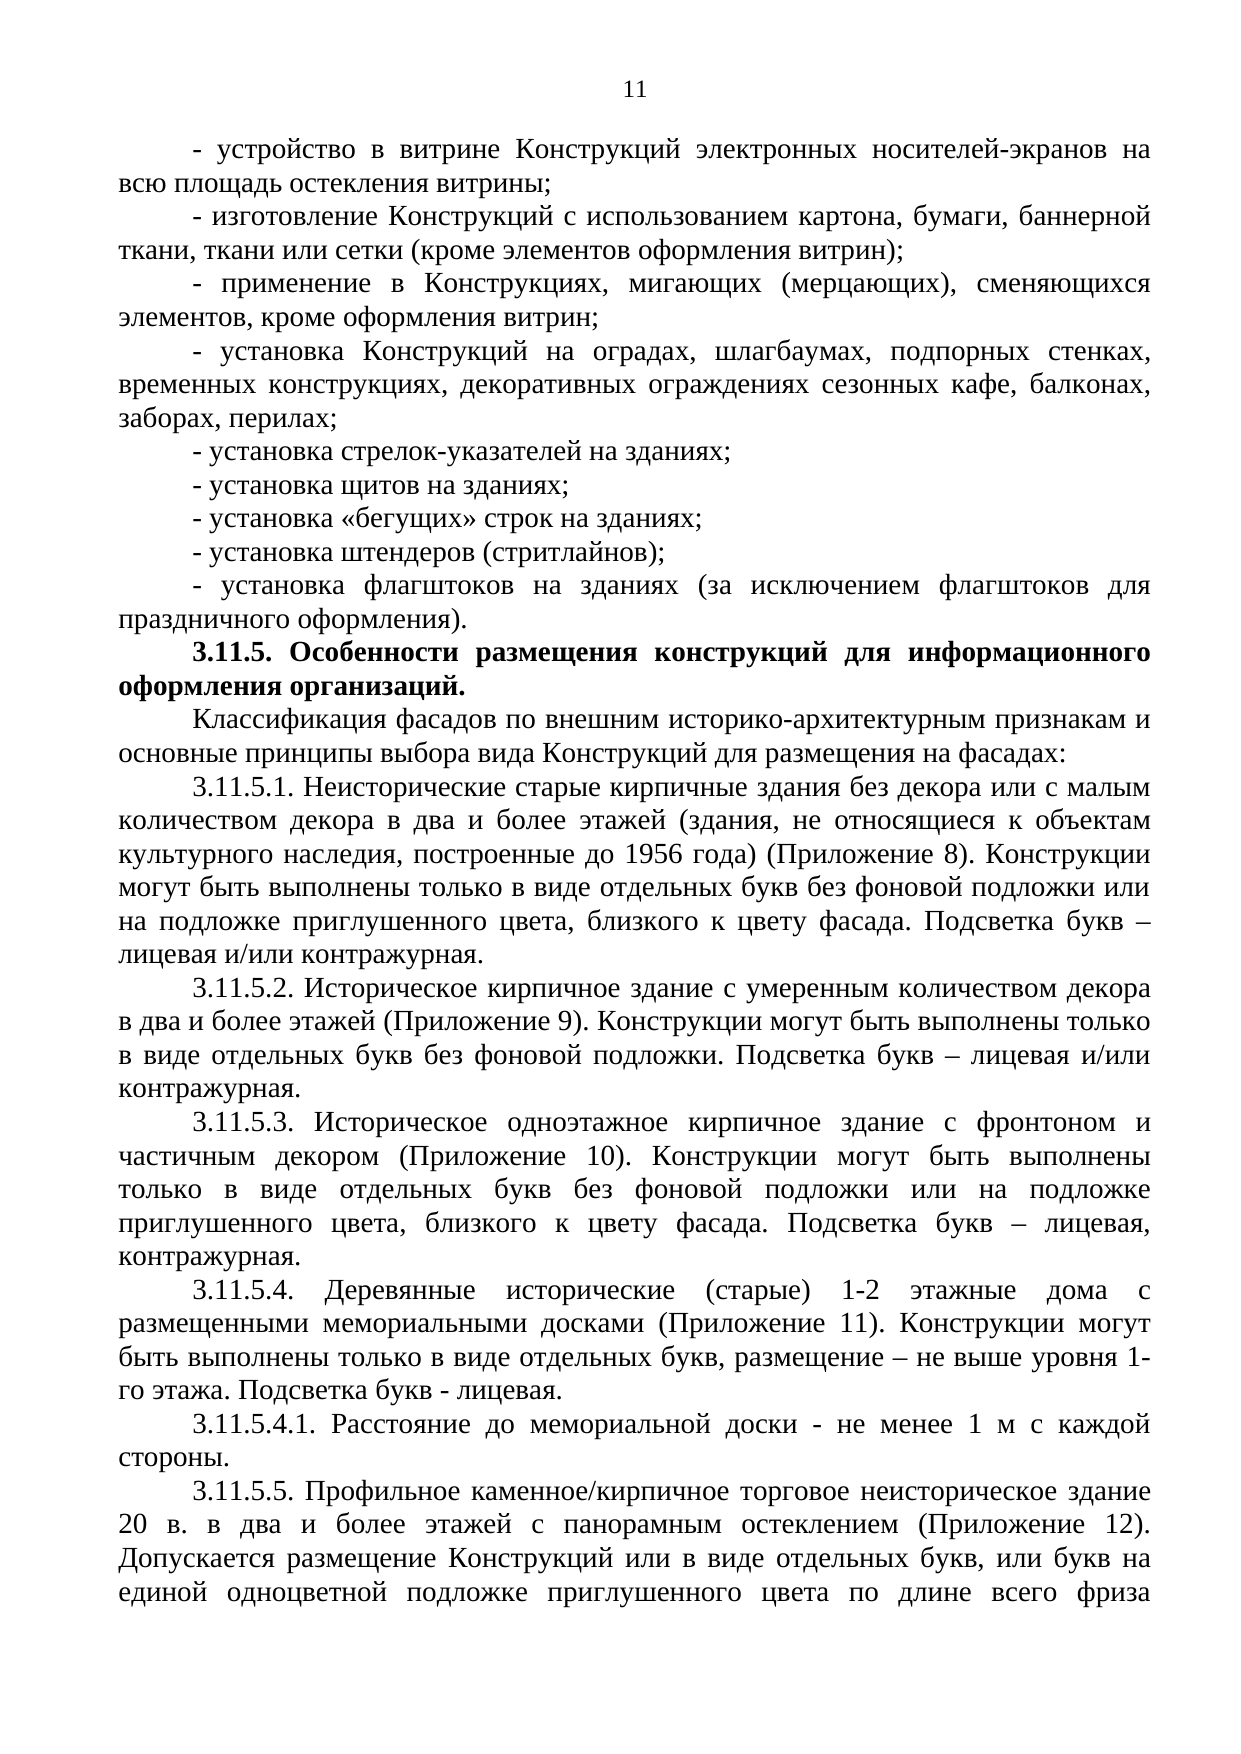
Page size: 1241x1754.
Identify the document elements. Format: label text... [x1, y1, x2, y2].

text 3.11.5.4. Деревянные исторические (старые) 1-2 этажные дома с размещенными мемориальными досками (Приложение 11). Конструкции могут быть выполнены только в виде отдельных букв, размещение – не выше уровня 1-го этажа. Подсветка букв - лицевая. [118, 1272, 1152, 1406]
text 3.11.5.2. Историческое кирпичное здание с умеренным количеством декора в два и более этажей (Приложение 9). Конструкции могут быть выполнены только в виде отдельных букв без фоновой подложки. Подсветка букв – лицевая и/или контражурная. [118, 970, 1152, 1104]
text Классификация фасадов по внешним историко-архитектурным признакам и основные принципы выбора вида Конструкций для размещения на фасадах: [118, 702, 1152, 769]
text - устройство в витрине Конструкций электронных носителей-экранов на всю площадь остекления витрины; [118, 131, 1152, 198]
text 3.11.5.1. Неисторические старые кирпичные здания без декора или с малым количеством декора в два и более этажей (здания, не относящиеся к объектам культурного наследия, построенные до 1956 года) (Приложение 8). Конструкции могут быть выполнены только в виде отдельных букв без фоновой подложки или на подложке приглушенного цвета, близкого к цвету фасада. Подсветка букв – лицевая и/или контражурная. [118, 769, 1152, 970]
text 3.11.5. Особенности размещения конструкций для информационного оформления организаций. [118, 634, 1152, 702]
text - установка штендеров (стритлайнов); [118, 534, 1152, 567]
text - установка стрелок-указателей на зданиях; [118, 433, 1152, 467]
text 3.11.5.3. Историческое одноэтажное кирпичное здание с фронтоном и частичным декором (Приложение 10). Конструкции могут быть выполнены только в виде отдельных букв без фоновой подложки или на подложке приглушенного цвета, близкого к цвету фасада. Подсветка букв – лицевая, контражурная. [118, 1104, 1152, 1272]
text - установка щитов на зданиях; [118, 467, 1152, 500]
text - применение в Конструкциях, мигающих (мерцающих), сменяющихся элементов, кроме оформления витрин; [118, 266, 1152, 333]
text - установка Конструкций на оградах, шлагбаумах, подпорных стенках, временных конструкциях, декоративных ограждениях сезонных кафе, балконах, заборах, перилах; [118, 333, 1152, 433]
text - изготовление Конструкций с использованием картона, бумаги, баннерной ткани, ткани или сетки (кроме элементов оформления витрин); [118, 198, 1152, 266]
text 3.11.5.4.1. Расстояние до мемориальной доски - не менее 1 м с каждой стороны. [118, 1406, 1152, 1473]
text - установка флагштоков на зданиях (за исключением флагштоков для праздничного оформления). [118, 567, 1152, 634]
text - установка «бегущих» строк на зданиях; [118, 500, 1152, 534]
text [118, 1473, 1152, 1607]
